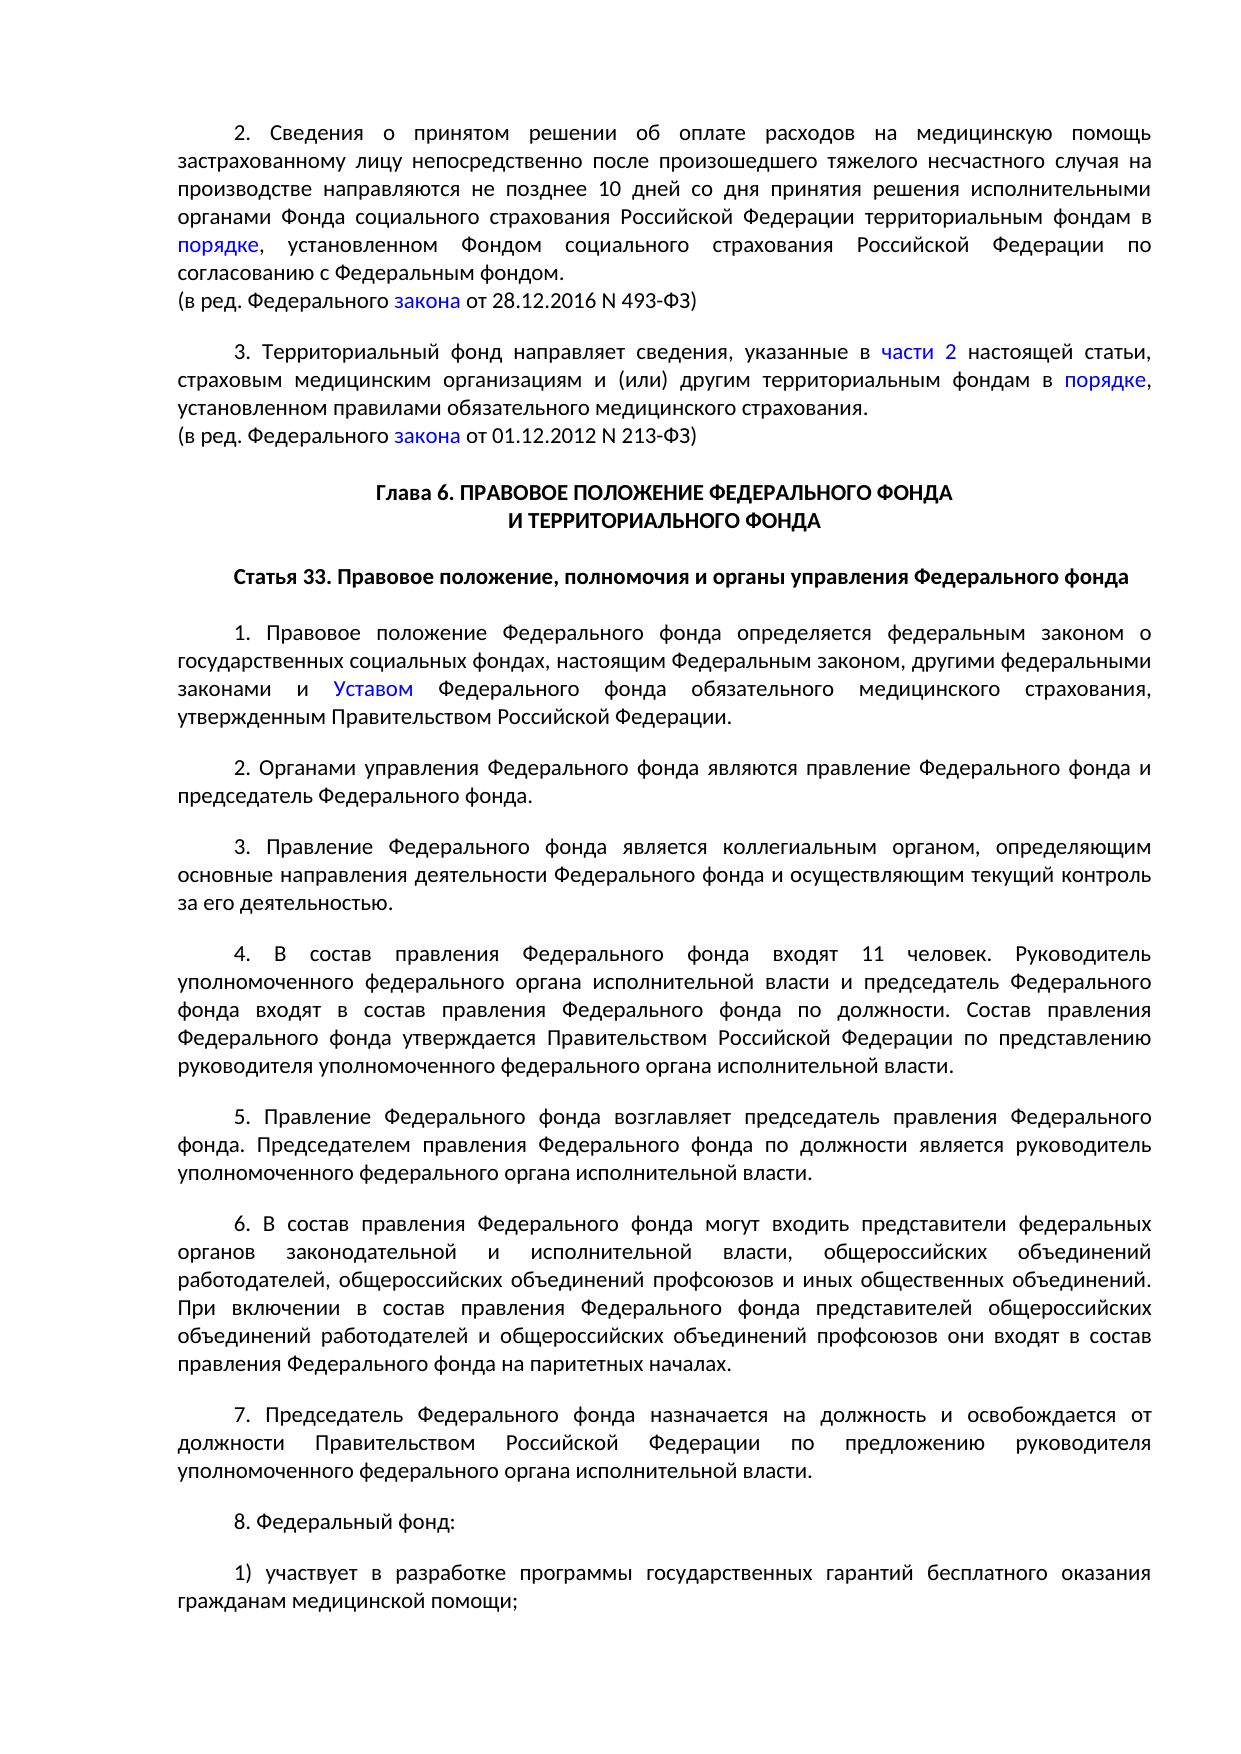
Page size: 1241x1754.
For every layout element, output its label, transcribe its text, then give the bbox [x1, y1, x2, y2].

text 6. В состав правления Федерального фонда могут входить представители федеральных органов законодательной и исполнительной власти, общероссийских объединений работодателей, общероссийских объединений профсоюзов и иных общественных объединений. При включении в состав правления Федерального фонда представителей общероссийских объединений работодателей и общероссийских объединений профсоюзов они входят в состав правления Федерального фонда на паритетных началах. [177, 1209, 1152, 1377]
text 8. Федеральный фонд: [177, 1507, 1152, 1535]
text И ТЕРРИТОРИАЛЬНОГО ФОНДА [177, 506, 1152, 534]
text Глава 6. ПРАВОВОЕ ПОЛОЖЕНИЕ ФЕДЕРАЛЬНОГО ФОНДА [177, 478, 1152, 506]
text (в ред. Федерального закона от 28.12.2016 N 493-ФЗ) [177, 286, 1152, 314]
text 7. Председатель Федерального фонда назначается на должность и освобождается от должности Правительством Российской Федерации по предложению руководителя уполномоченного федерального органа исполнительной власти. [177, 1400, 1152, 1484]
text 3. Правление Федерального фонда является коллегиальным органом, определяющим основные направления деятельности Федерального фонда и осуществляющим текущий контроль за его деятельностью. [177, 832, 1152, 916]
text Статья 33. Правовое положение, полномочия и органы управления Федерального фонда [177, 562, 1152, 590]
text (в ред. Федерального закона от 01.12.2012 N 213-ФЗ) [177, 421, 1152, 449]
text 1. Правовое положение Федерального фонда определяется федеральным законом о государственных социальных фондах, настоящим Федеральным законом, другими федеральными законами и Уставом Федерального фонда обязательного медицинского страхования, утвержденным Правительством Российской Федерации. [177, 618, 1152, 730]
text 3. Территориальный фонд направляет сведения, указанные в части 2 настоящей статьи, страховым медицинским организациям и (или) другим территориальным фондам в порядке, установленном правилами обязательного медицинского страхования. [177, 337, 1152, 421]
text 5. Правление Федерального фонда возглавляет председатель правления Федерального фонда. Председателем правления Федерального фонда по должности является руководитель уполномоченного федерального органа исполнительной власти. [177, 1102, 1152, 1186]
text 2. Органами управления Федерального фонда являются правление Федерального фонда и председатель Федерального фонда. [177, 753, 1152, 809]
text 1) участвует в разработке программы государственных гарантий бесплатного оказания гражданам медицинской помощи; [177, 1558, 1152, 1614]
text 2. Сведения о принятом решении об оплате расходов на медицинскую помощь застрахованному лицу непосредственно после произошедшего тяжелого несчастного случая на производстве направляются не позднее 10 дней со дня принятия решения исполнительными органами Фонда социального страхования Российской Федерации территориальным фондам в порядке, установленном Фондом социального страхования Российской Федерации по согласованию с Федеральным фондом. [177, 118, 1152, 286]
text 4. В состав правления Федерального фонда входят 11 человек. Руководитель уполномоченного федерального органа исполнительной власти и председатель Федерального фонда входят в состав правления Федерального фонда по должности. Состав правления Федерального фонда утверждается Правительством Российской Федерации по представлению руководителя уполномоченного федерального органа исполнительной власти. [177, 939, 1152, 1079]
